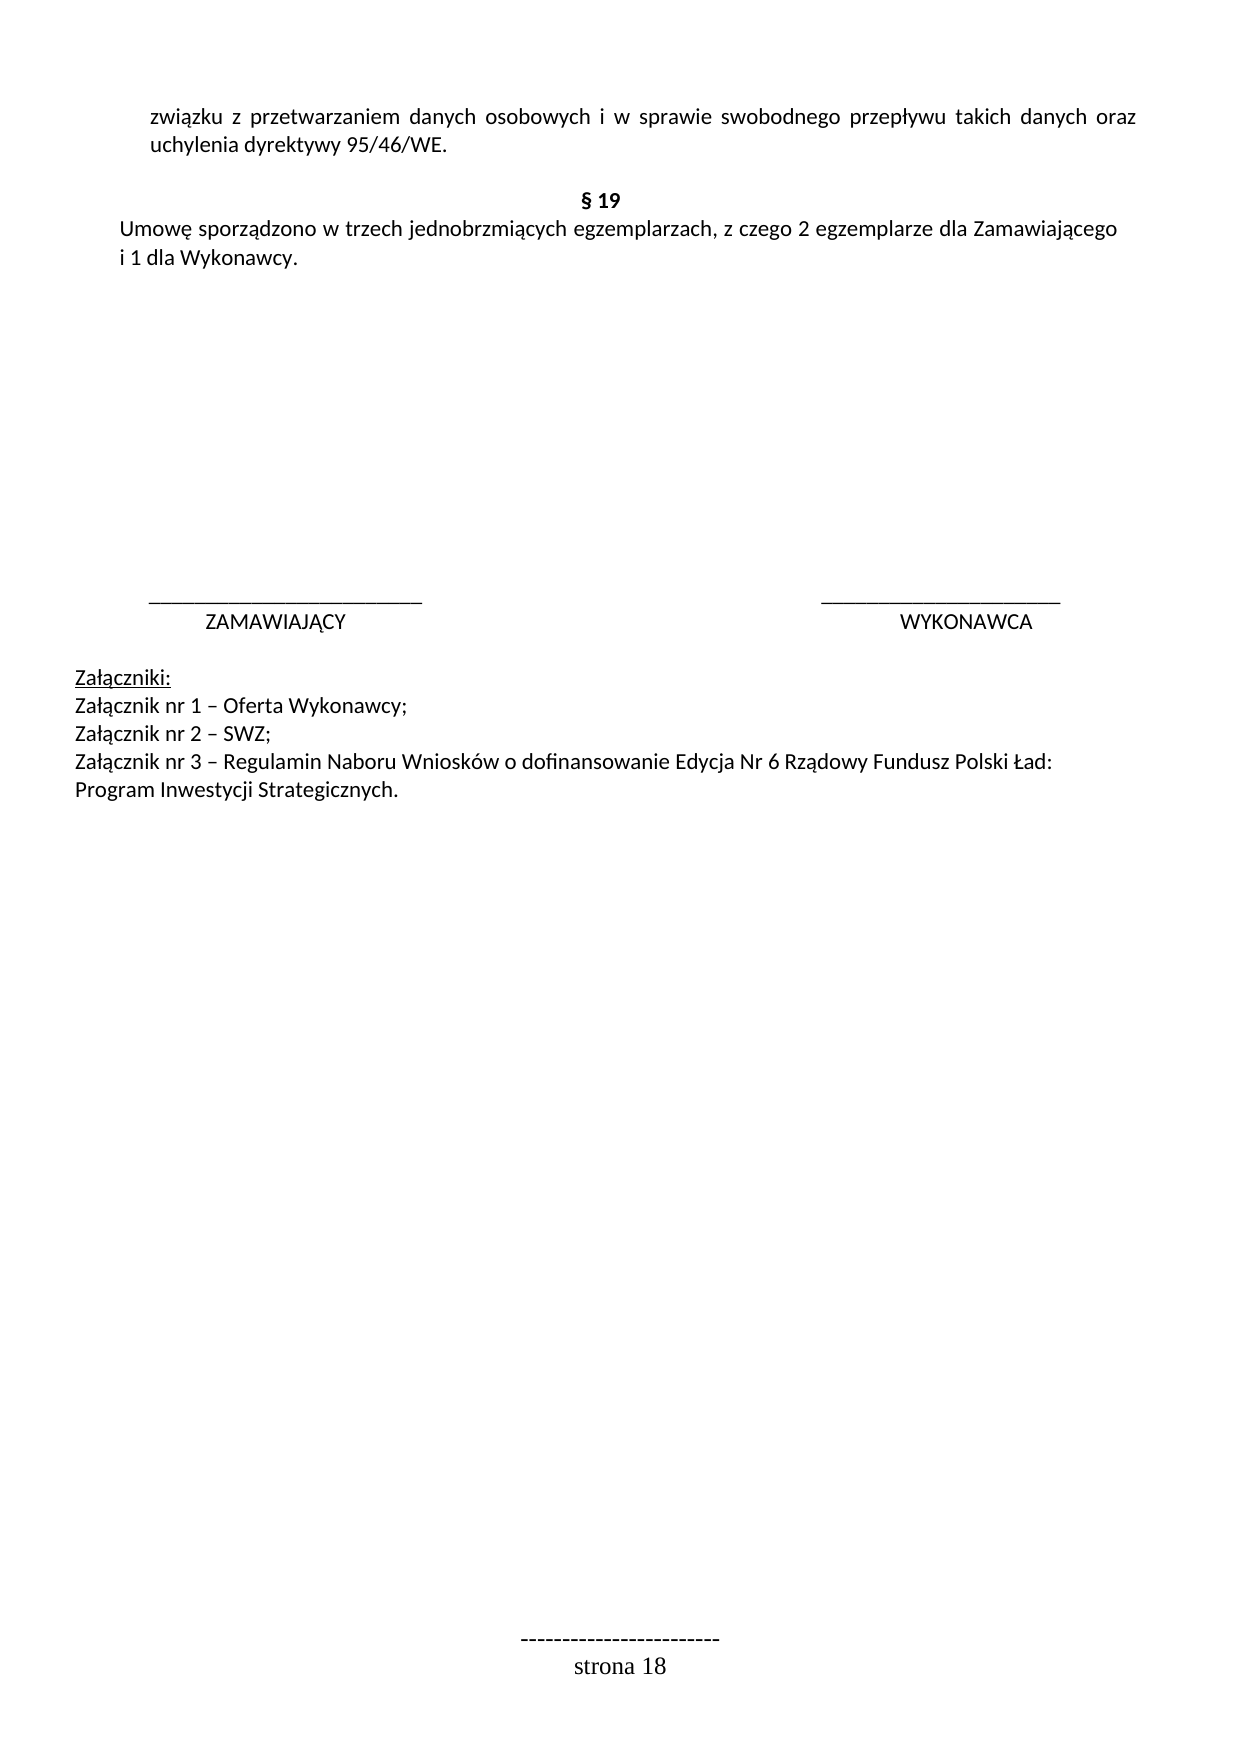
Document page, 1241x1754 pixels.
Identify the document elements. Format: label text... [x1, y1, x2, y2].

text ________________________ _____________________ [75, 579, 1126, 607]
text Załącznik nr 3 – Regulamin Naboru Wniosków o dofinansowanie Edycja Nr 6 Rządowy Fundusz Polski Ład: Program Inwestycji Strategicznych. [75, 747, 1126, 803]
text Umowę sporządzono w trzech jednobrzmiących egzemplarzach, z czego 2 egzemplarze dla Zamawiającego i 1 dla Wykonawcy. [119, 214, 1126, 271]
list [112, 102, 1138, 158]
text ZAMAWIAJĄCY WYKONAWCA [75, 607, 1126, 635]
text § 19 [75, 187, 1126, 214]
text Załącznik nr 1 – Oferta Wykonawcy; [75, 691, 1126, 719]
text Załącznik nr 2 – SWZ; [75, 719, 1126, 747]
text Załączniki: [75, 663, 1126, 691]
